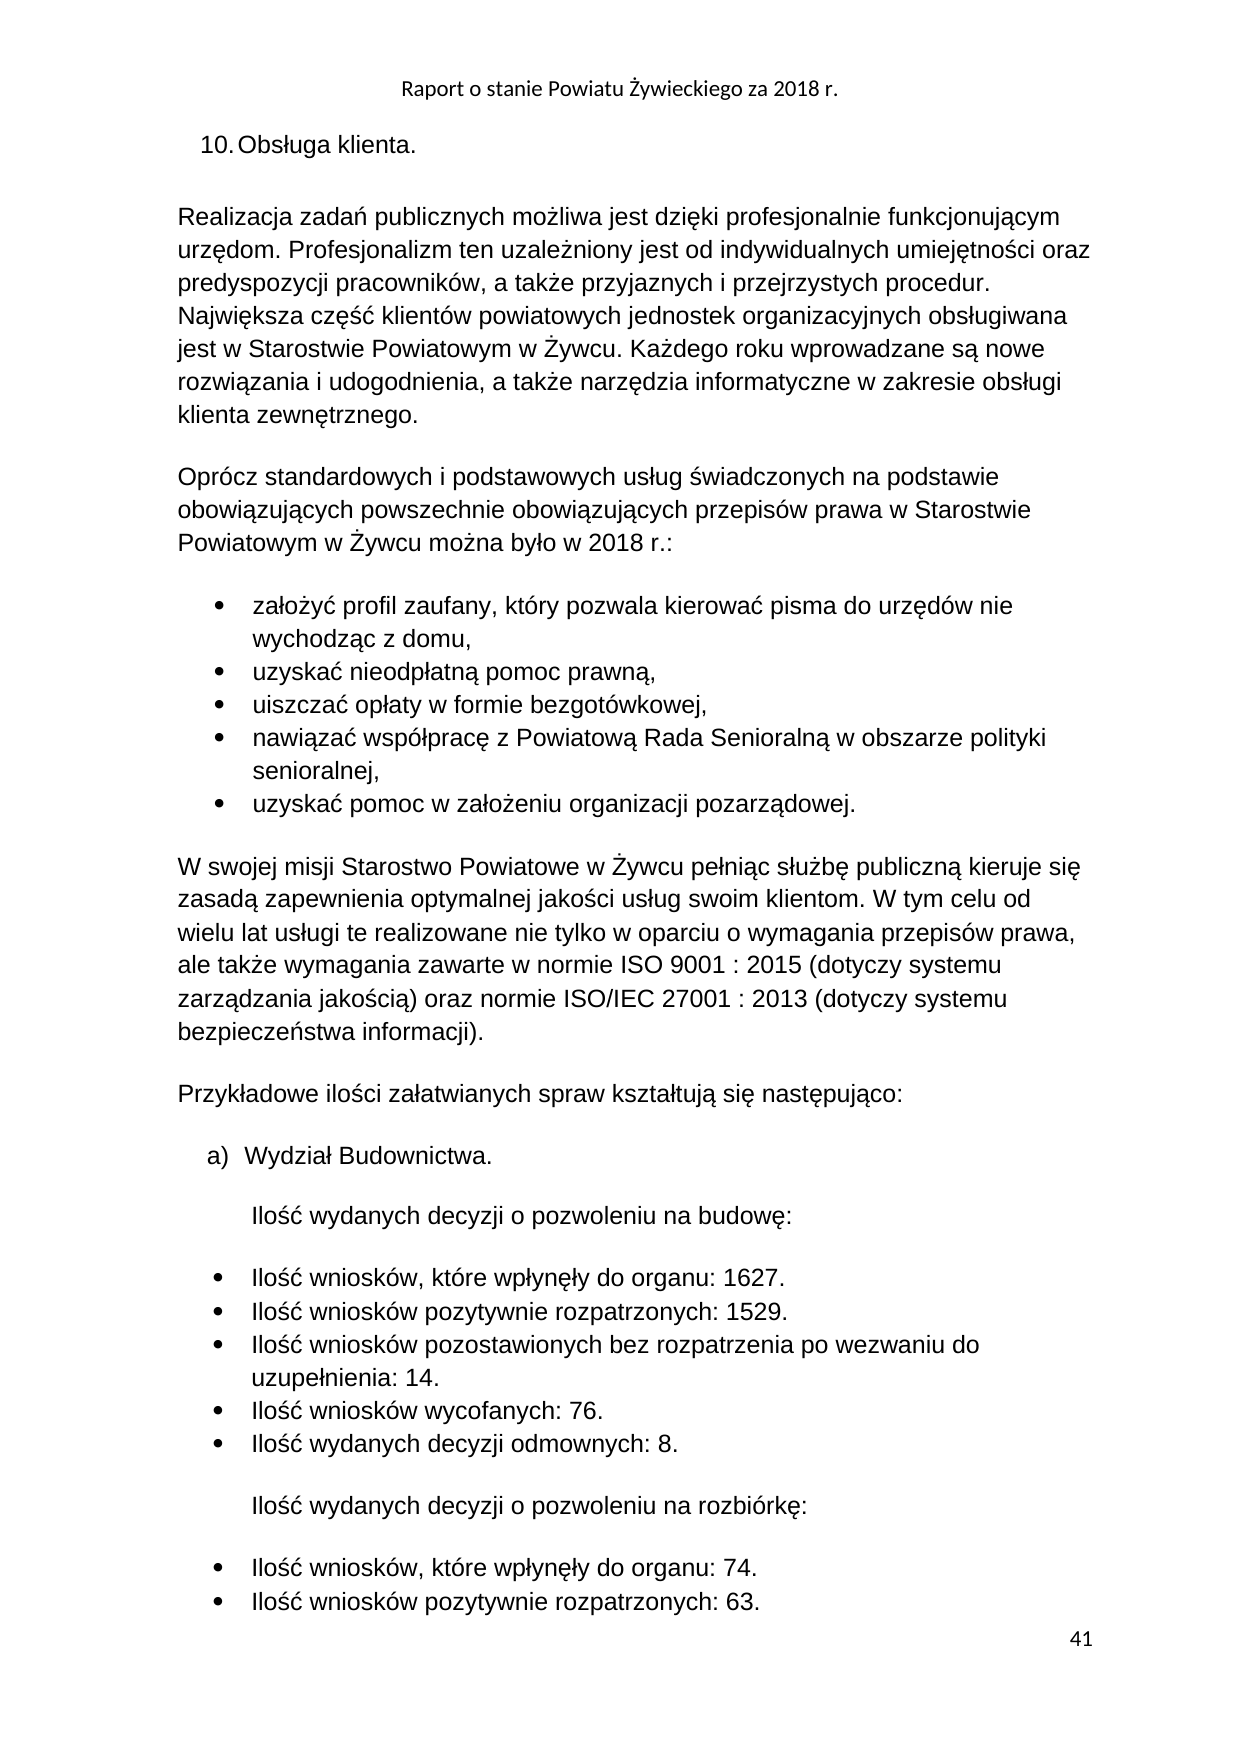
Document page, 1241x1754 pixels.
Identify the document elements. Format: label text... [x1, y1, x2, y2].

list uiszczać opłaty w formie bezgotówkowej, [215, 690, 1093, 719]
list Ilość wniosków pozytywnie rozpatrzonych: 63. [213, 1586, 1093, 1615]
list Ilość wydanych decyzji odmownych: 8. [213, 1429, 1093, 1458]
list Ilość wydanych decyzji o pozwoleniu na rozbiórkę: [251, 1491, 1093, 1520]
list Ilość wniosków, które wpłynęły do organu: 74. [213, 1553, 1093, 1582]
list Ilość wniosków, które wpłynęły do organu: 1627. [213, 1263, 1093, 1292]
list Ilość wydanych decyzji o pozwoleniu na budowę: [251, 1201, 1093, 1230]
text Przykładowe ilości załatwianych spraw kształtują się następująco: [177, 1079, 1093, 1107]
list Ilość wniosków pozostawionych bez rozpatrzenia po wezwaniu do uzupełnienia: 14. [213, 1329, 1093, 1391]
list założyć profil zaufany, który pozwala kierować pisma do urzędów nie wychodząc z domu, [215, 591, 1093, 652]
list Realizacja zadań publicznych możliwa jest dzięki profesjonalnie funkcjonującym urzędom. Profesjonalizm ten uzależniony jest od indywidualnych umiejętności oraz predyspozycji pracowników, a także przyjaznych i przejrzystych procedur. Największa część klientów powiatowych jednostek organizacyjnych obsługiwana jest w Starostwie Powiatowym w Żywcu. Każdego roku wprowadzane są nowe rozwiązania i udogodnienia, a także narzędzia informatyczne w zakresie obsługi klienta zewnętrznego. [177, 202, 1093, 429]
text W swojej misji Starostwo Powiatowe w Żywcu pełniąc służbę publiczną kieruje się zasadą zapewnienia optymalnej jakości usług swoim klientom. W tym celu od wielu lat usługi te realizowane nie tylko w oparciu o wymagania przepisów prawa, ale także wymagania zawarte w normie ISO 9001 : 2015 (dotyczy systemu zarządzania jakością) oraz normie ISO/IEC 27001 : 2013 (dotyczy systemu bezpieczeństwa informacji). [177, 851, 1093, 1045]
list uzyskać nieodpłatną pomoc prawną, [215, 657, 1093, 686]
list nawiązać współpracę z Powiatową Rada Senioralną w obszarze polityki senioralnej, [215, 723, 1093, 785]
list Ilość wniosków wycofanych: 76. [213, 1396, 1093, 1424]
subtitle Obsługa klienta. [200, 130, 1093, 158]
list Oprócz standardowych i podstawowych usług świadczonych na podstawie obowiązujących powszechnie obowiązujących przepisów prawa w Starostwie Powiatowym w Żywcu można było w 2018 r.: [177, 462, 1093, 557]
list Ilość wniosków pozytywnie rozpatrzonych: 1529. [213, 1296, 1093, 1325]
list uzyskać pomoc w założeniu organizacji pozarządowej. [215, 789, 1093, 818]
subtitle Wydział Budownictwa. [207, 1141, 1093, 1170]
